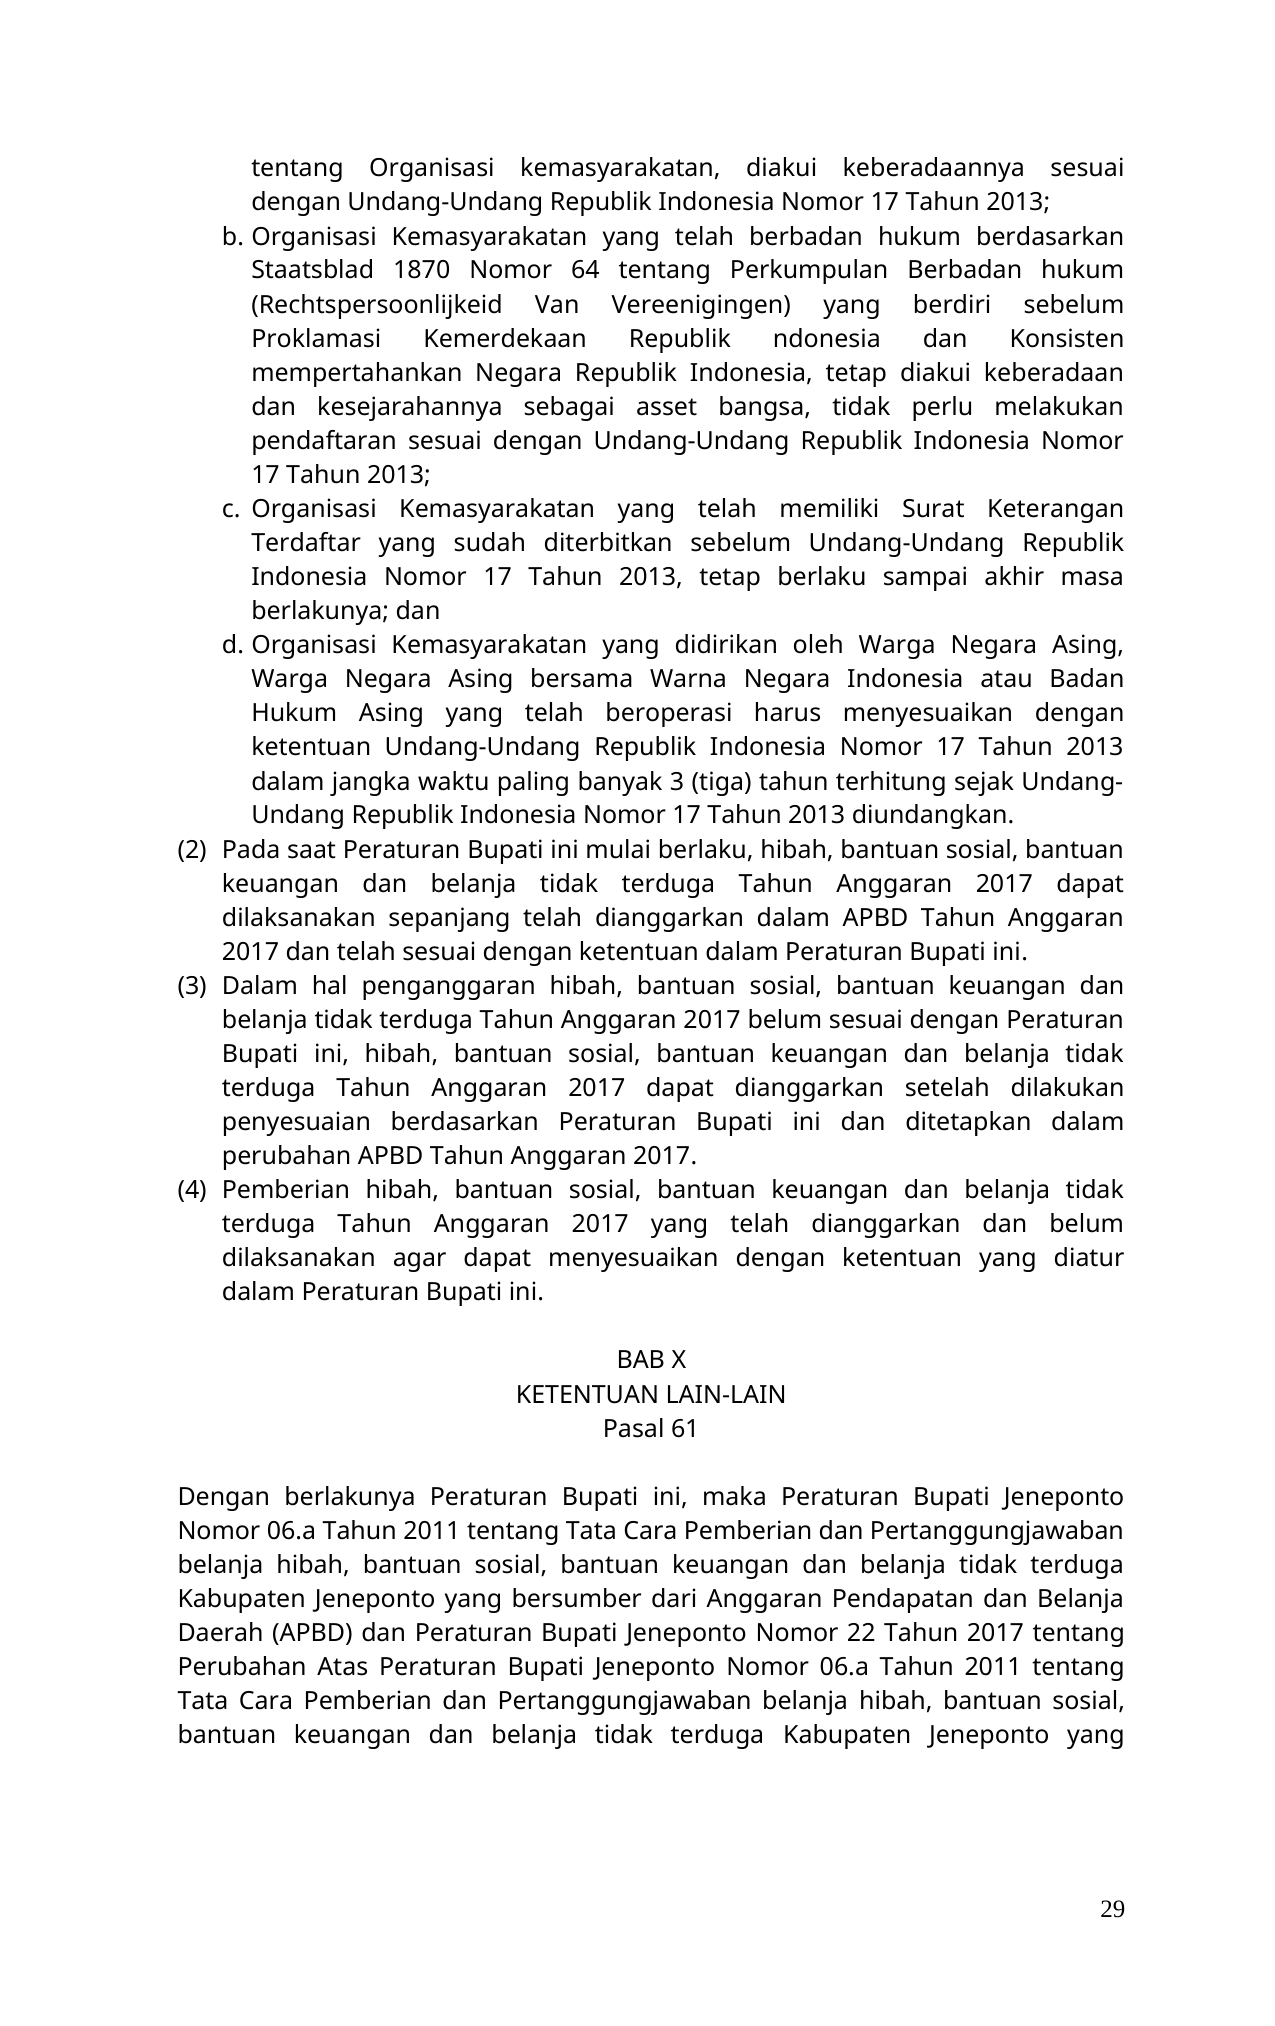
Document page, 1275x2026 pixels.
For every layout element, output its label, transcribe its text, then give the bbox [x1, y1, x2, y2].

list Pemberian hibah, bantuan sosial, bantuan keuangan dan belanja tidak terduga Tahun Anggaran 2017 yang telah dianggarkan dan belum dilaksanakan agar dapat menyesuaikan dengan ketentuan yang diatur dalam Peraturan Bupati ini. [177, 1172, 1125, 1308]
list Organisasi Kemasyarakatan yang telah berbadan hukum berdasarkan Staatsblad 1870 Nomor 64 tentang Perkumpulan Berbadan hukum (Rechtspersoonlijkeid Van Vereenigingen) yang berdiri sebelum Proklamasi Kemerdekaan Republik ndonesia dan Konsisten mempertahankan Negara Republik Indonesia, tetap diakui keberadaan dan kesejarahannya sebagai asset bangsa, tidak perlu melakukan pendaftaran sesuai dengan Undang-Undang Republik Indonesia Nomor 17 Tahun 2013; [222, 218, 1125, 491]
list Pada saat Peraturan Bupati ini mulai berlaku, hibah, bantuan sosial, bantuan keuangan dan belanja tidak terduga Tahun Anggaran 2017 dapat dilaksanakan sepanjang telah dianggarkan dalam APBD Tahun Anggaran 2017 dan telah sesuai dengan ketentuan dalam Peraturan Bupati ini. [177, 831, 1125, 967]
list Organisasi Kemasyarakatan yang didirikan oleh Warga Negara Asing, Warga Negara Asing bersama Warna Negara Indonesia atau Badan Hukum Asing yang telah beroperasi harus menyesuaikan dengan ketentuan Undang-Undang Republik Indonesia Nomor 17 Tahun 2013 dalam jangka waktu paling banyak 3 (tiga) tahun terhitung sejak Undang-Undang Republik Indonesia Nomor 17 Tahun 2013 diundangkan. [222, 627, 1125, 831]
list Organisasi Kemasyarakatan yang telah memiliki Surat Keterangan Terdaftar yang sudah diterbitkan sebelum Undang-Undang Republik Indonesia Nomor 17 Tahun 2013, tetap berlaku sampai akhir masa berlakunya; dan [222, 491, 1125, 627]
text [177, 1478, 1125, 1751]
text BAB X [177, 1342, 1125, 1376]
text Pasal 61 [177, 1410, 1125, 1444]
text KETENTUAN LAIN-LAIN [177, 1376, 1125, 1410]
list Dalam hal penganggaran hibah, bantuan sosial, bantuan keuangan dan belanja tidak terduga Tahun Anggaran 2017 belum sesuai dengan Peraturan Bupati ini, hibah, bantuan sosial, bantuan keuangan dan belanja tidak terduga Tahun Anggaran 2017 dapat dianggarkan setelah dilakukan penyesuaian berdasarkan Peraturan Bupati ini dan ditetapkan dalam perubahan APBD Tahun Anggaran 2017. [177, 967, 1125, 1172]
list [222, 150, 1125, 218]
